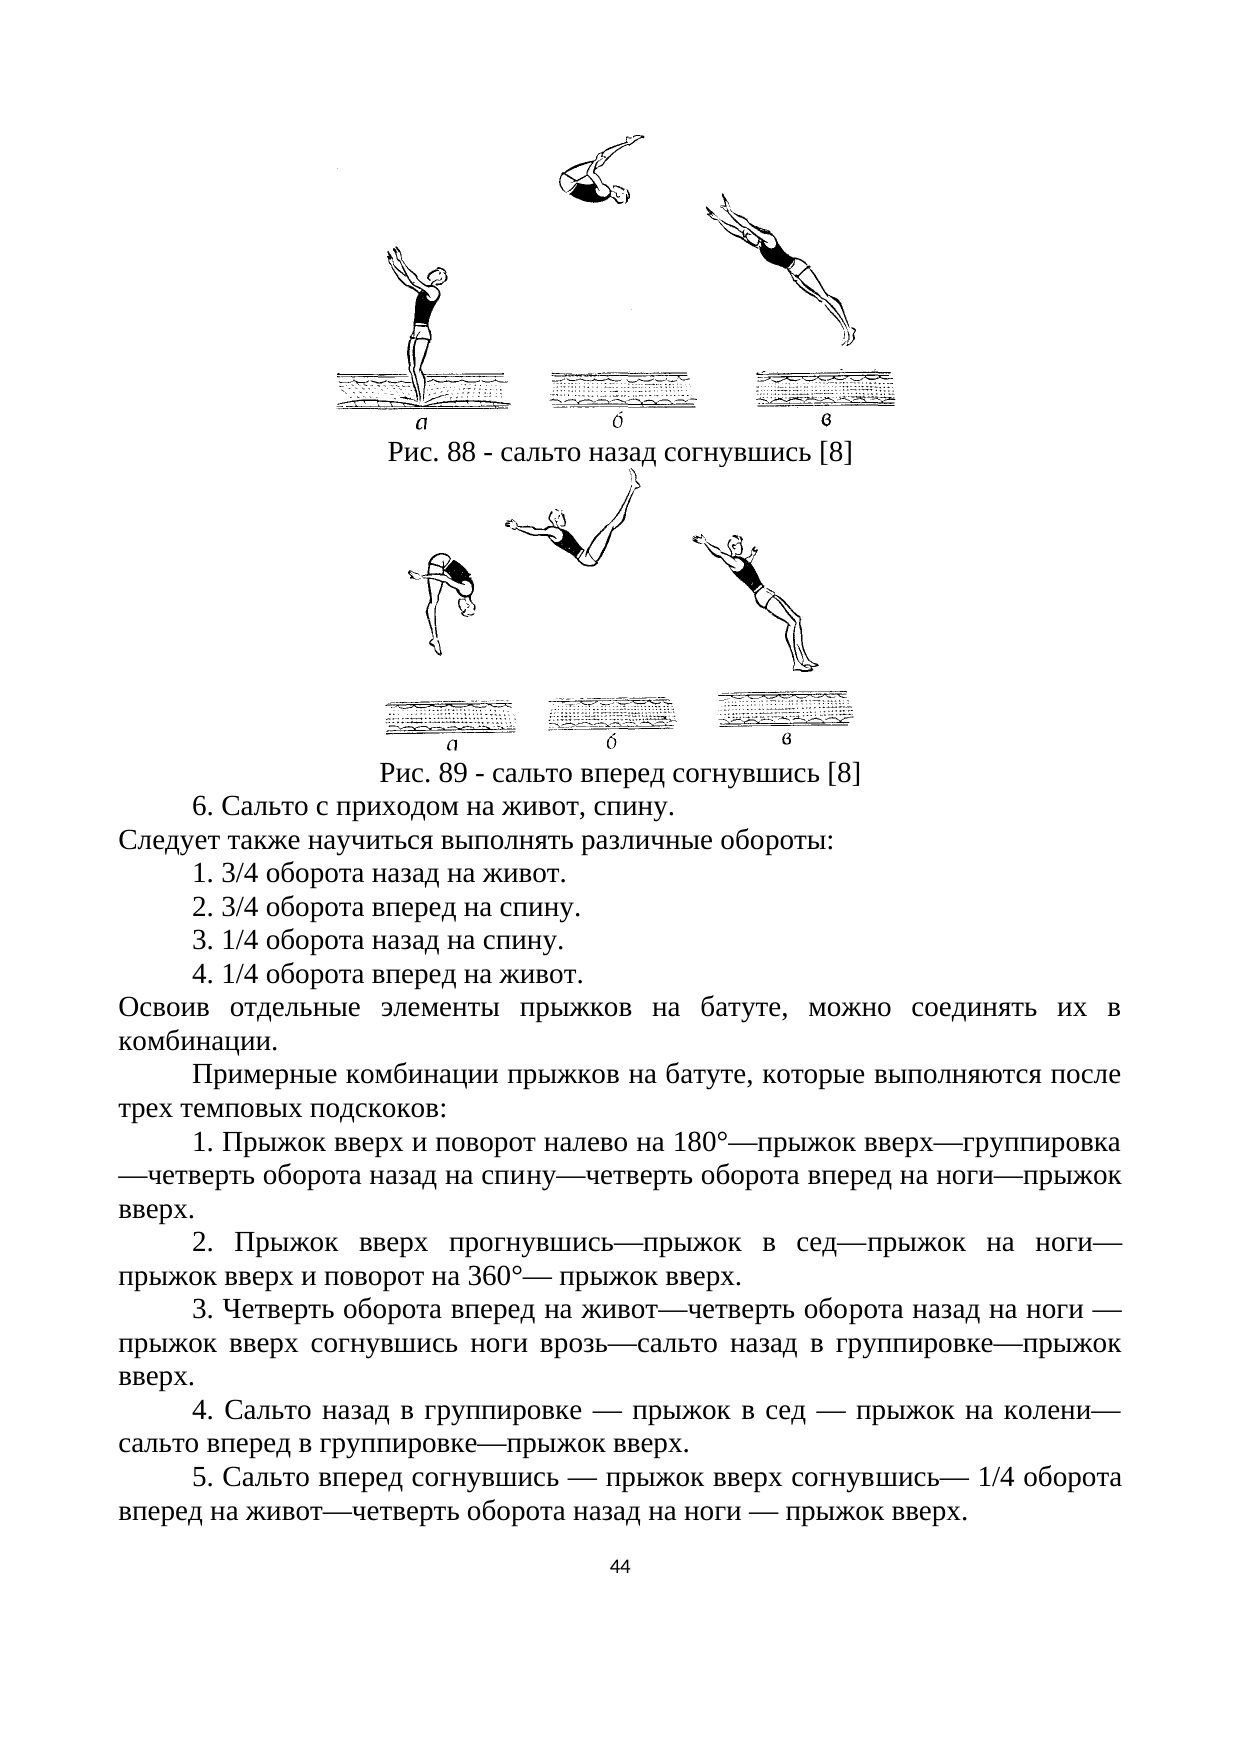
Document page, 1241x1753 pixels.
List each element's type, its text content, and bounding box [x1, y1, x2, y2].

text 4. Сальто назад в группировке — прыжок в сед — прыжок на колени—сальто вперед в группировке—прыжок вверх. [118, 1392, 1122, 1459]
text 5. Сальто вперед согнувшись — прыжок вверх согнувшись— 1/4 оборота вперед на живот—четверть оборота назад на ноги — прыжок вверх. [118, 1459, 1122, 1526]
text Рис. 89 - сальто вперед согнувшись [8] [118, 755, 1122, 788]
text 2. Прыжок вверх прогнувшись—прыжок в сед—прыжок на ноги—прыжок вверх и поворот на 360°— прыжок вверх. [118, 1224, 1122, 1291]
text 6. Сальто с приходом на живот, спину. [118, 788, 1122, 822]
text Следует также научиться выполнять различные обороты: [118, 822, 1122, 855]
text 1. Прыжок вверх и поворот налево на 180°—прыжок вверх—группировка—четверть оборота назад на спину—четверть оборота вперед на ноги—прыжок вверх. [118, 1124, 1122, 1224]
picture [336, 118, 904, 434]
text Освоив отдельные элементы прыжков на батуте, можно соединять их в комбинации. [118, 989, 1122, 1057]
text 3. 1/4 оборота назад на спину. [118, 922, 1122, 956]
text 2. 3/4 оборота вперед на спину. [118, 889, 1122, 922]
text 3. Четверть оборота вперед на живот—четверть оборота назад на ноги — прыжок вверх согнувшись ноги врозь—сальто назад в группировке—прыжок вверх. [118, 1291, 1122, 1392]
picture [367, 467, 873, 755]
text 1. 3/4 оборота назад на живот. [118, 855, 1122, 889]
text 4. 1/4 оборота вперед на живот. [118, 956, 1122, 989]
text Примерные комбинации прыжков на батуте, которые выполняются после трех темповых подскоков: [118, 1057, 1122, 1124]
text Рис. 88 - сальто назад согнувшись [8] [118, 434, 1122, 467]
